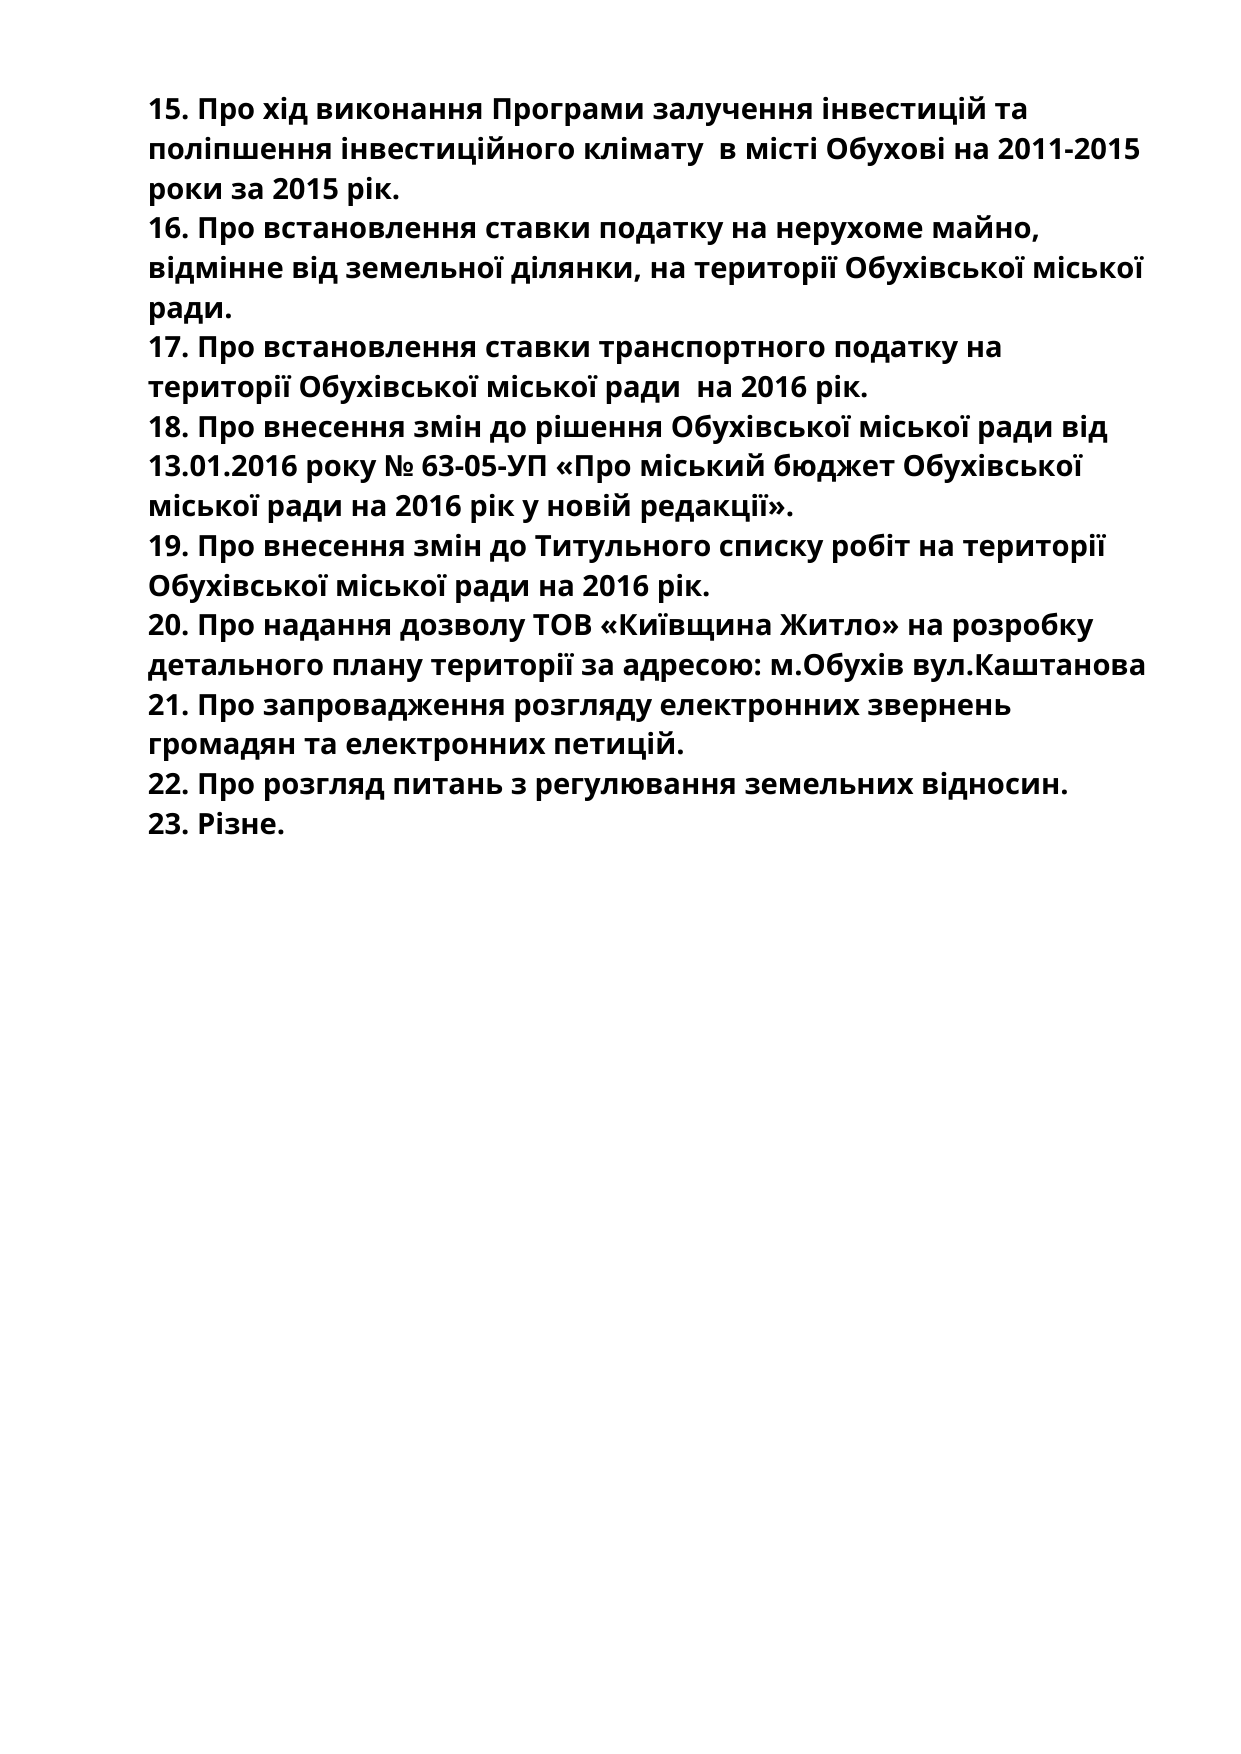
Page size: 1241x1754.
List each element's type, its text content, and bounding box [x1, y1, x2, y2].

text 19. Про внесення змін до Титульного списку робіт на території Обухівської міської ради на 2016 рік. [148, 525, 1152, 604]
text 21. Про запровадження розгляду електронних звернень громадян та електронних петицій. [148, 684, 1152, 763]
text 16. Про встановлення ставки податку на нерухоме майно, відмінне від земельної ділянки, на території Обухівської міської ради. [148, 208, 1152, 327]
text 17. Про встановлення ставки транспортного податку на території Обухівської міської ради на 2016 рік. [148, 327, 1152, 406]
text 20. Про надання дозволу ТОВ «Київщина Житло» на розробку детального плану території за адресою: м.Обухів вул.Каштанова [148, 604, 1152, 684]
text 18. Про внесення змін до рішення Обухівської міської ради від 13.01.2016 року № 63-05-УП «Про міський бюджет Обухівської міської ради на 2016 рік у новій редакції». [148, 406, 1152, 525]
text 15. Про хід виконання Програми залучення інвестицій та поліпшення інвестиційного клімату в місті Обухові на 2011-2015 роки за 2015 рік. [148, 88, 1152, 208]
text 23. Різне. [148, 803, 1152, 843]
text 22. Про розгляд питань з регулювання земельних відносин. [148, 763, 1152, 803]
